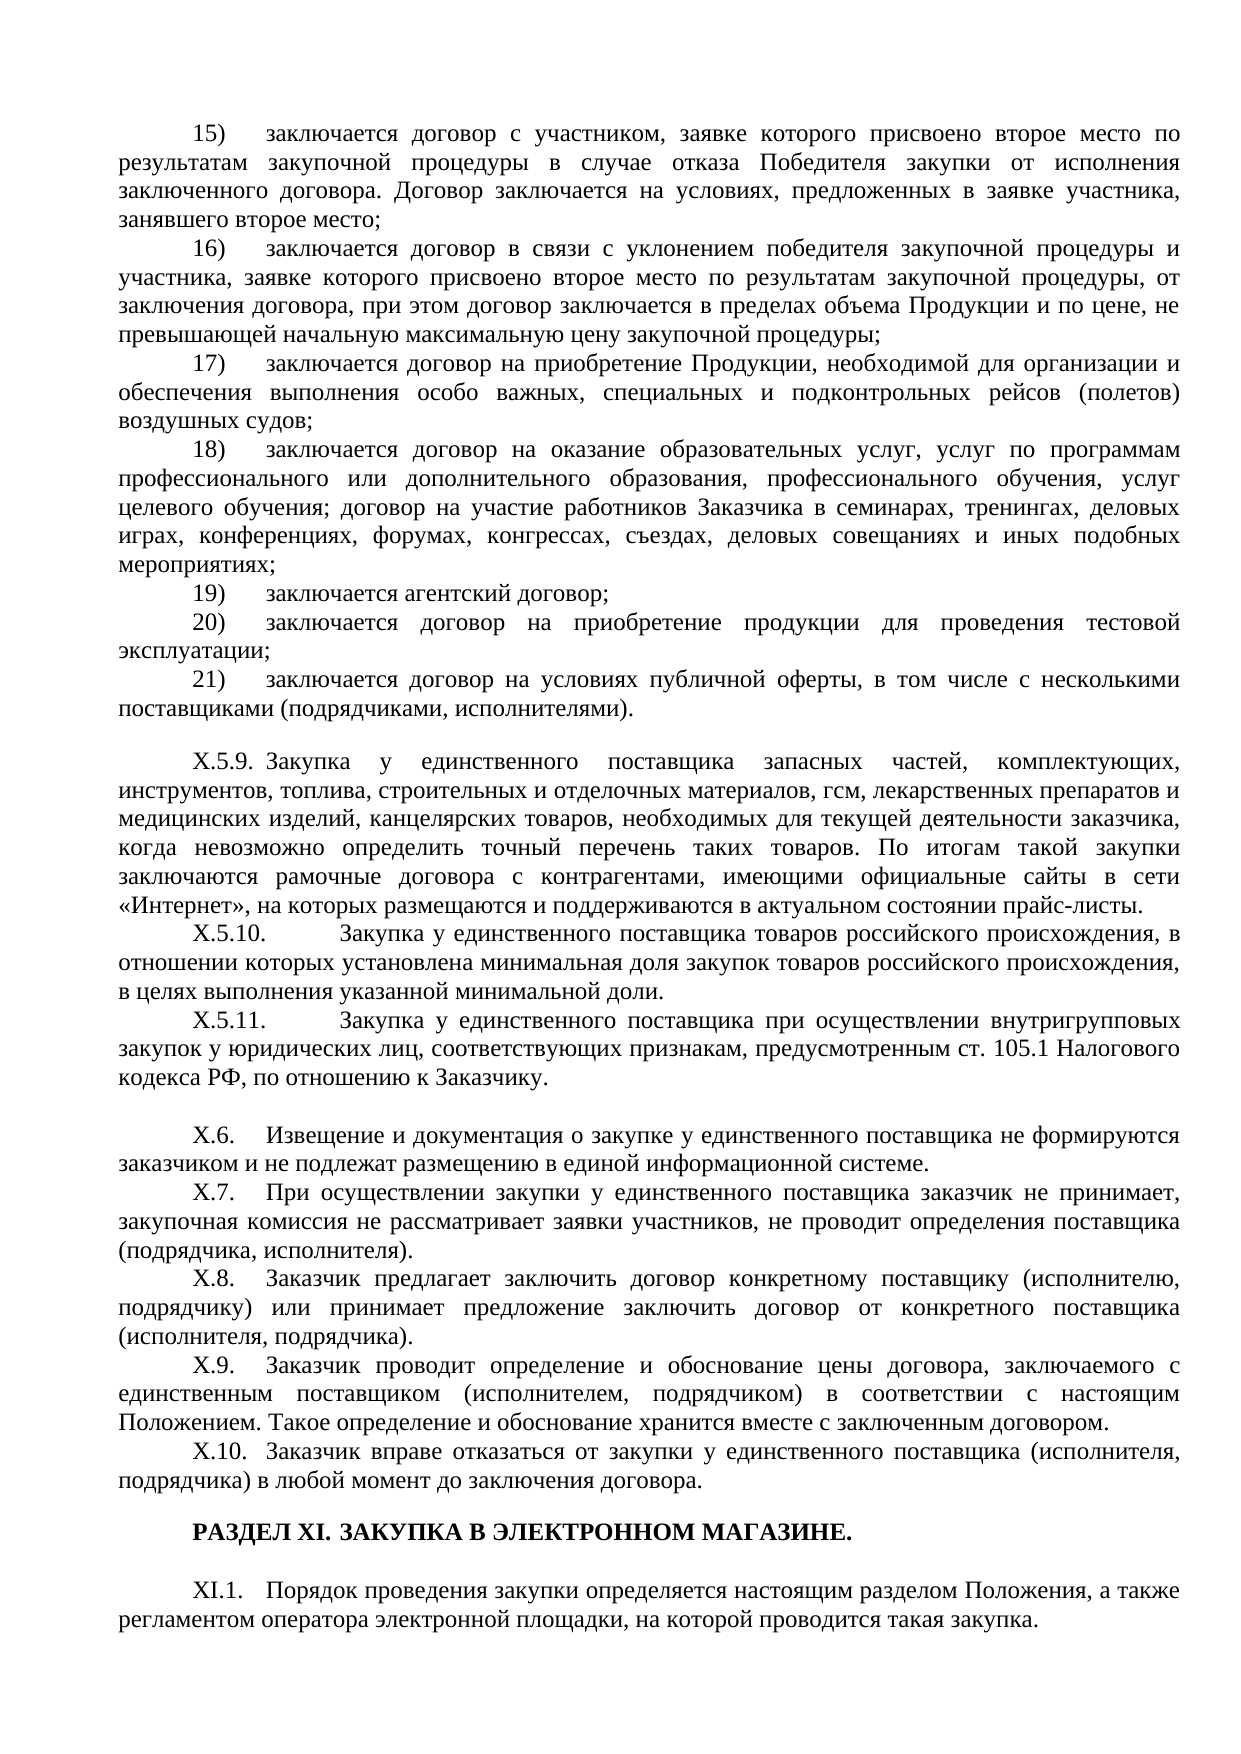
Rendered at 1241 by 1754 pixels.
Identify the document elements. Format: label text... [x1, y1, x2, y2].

title ЗАКУПКА В ЭЛЕКТРОННОМ МАГАЗИНЕ. [118, 1517, 1181, 1546]
subtitle Заказчик проводит определение и обоснование цены договора, заключаемого с единственным поставщиком (исполнителем, подрядчиком) в соответствии с настоящим Положением. Такое определение и обоснование хранится вместе с заключенным договором. [118, 1350, 1181, 1436]
subtitle Заказчик вправе отказаться от закупки у единственного поставщика (исполнителя, подрядчика) в любой момент до заключения договора. [118, 1436, 1181, 1493]
subtitle При осуществлении закупки у единственного поставщика заказчик не принимает, закупочная комиссия не рассматривает заявки участников, не проводит определения поставщика (подрядчика, исполнителя). [118, 1177, 1181, 1263]
subtitle 19) заключается агентский договор; [118, 578, 1181, 607]
subtitle 20) заключается договор на приобретение продукции для проведения тестовой эксплуатации; [118, 607, 1181, 664]
subtitle 17) заключается договор на приобретение Продукции, необходимой для организации и обеспечения выполнения особо важных, специальных и подконтрольных рейсов (полетов) воздушных судов; [118, 348, 1181, 434]
subtitle Закупка у единственного поставщика товаров российского происхождения, в отношении которых установлена минимальная доля закупок товаров российского происхождения, в целях выполнения указанной минимальной доли. [118, 918, 1181, 1005]
subtitle Порядок проведения закупки определяется настоящим разделом Положения, а также регламентом оператора электронной площадки, на которой проводится такая закупка. [118, 1575, 1181, 1632]
subtitle Извещение и документация о закупке у единственного поставщика не формируются заказчиком и не подлежат размещению в единой информационной системе. [118, 1120, 1181, 1177]
subtitle 15) заключается договор с участником, заявке которого присвоено второе место по результатам закупочной процедуры в случае отказа Победителя закупки от исполнения заключенного договора. Договор заключается на условиях, предложенных в заявке участника, занявшего второе место; [118, 118, 1181, 233]
subtitle Закупка у единственного поставщика при осуществлении внутригрупповых закупок у юридических лиц, соответствующих признакам, предусмотренным ст. 105.1 Налогового кодекса РФ, по отношению к Заказчику. [118, 1005, 1181, 1091]
subtitle 21) заключается договор на условиях публичной оферты, в том числе с несколькими поставщиками (подрядчиками, исполнителями). [118, 664, 1181, 722]
subtitle Закупка у единственного поставщика запасных частей, комплектующих, инструментов, топлива, строительных и отделочных материалов, гсм, лекарственных препаратов и медицинских изделий, канцелярских товаров, необходимых для текущей деятельности заказчика, когда невозможно определить точный перечень таких товаров. По итогам такой закупки заключаются рамочные договора с контрагентами, имеющими официальные сайты в сети «Интернет», на которых размещаются и поддерживаются в актуальном состоянии прайс-листы. [118, 746, 1181, 918]
subtitle Заказчик предлагает заключить договор конкретному поставщику (исполнителю, подрядчику) или принимает предложение заключить договор от конкретного поставщика (исполнителя, подрядчика). [118, 1263, 1181, 1350]
subtitle 18) заключается договор на оказание образовательных услуг, услуг по программам профессионального или дополнительного образования, профессионального обучения, услуг целевого обучения; договор на участие работников Заказчика в семинарах, тренингах, деловых играх, конференциях, форумах, конгрессах, съездах, деловых совещаниях и иных подобных мероприятиях; [118, 434, 1181, 578]
subtitle 16) заключается договор в связи с уклонением победителя закупочной процедуры и участника, заявке которого присвоено второе место по результатам закупочной процедуры, от заключения договора, при этом договор заключается в пределах объема Продукции и по цене, не превышающей начальную максимальную цену закупочной процедуры; [118, 233, 1181, 348]
